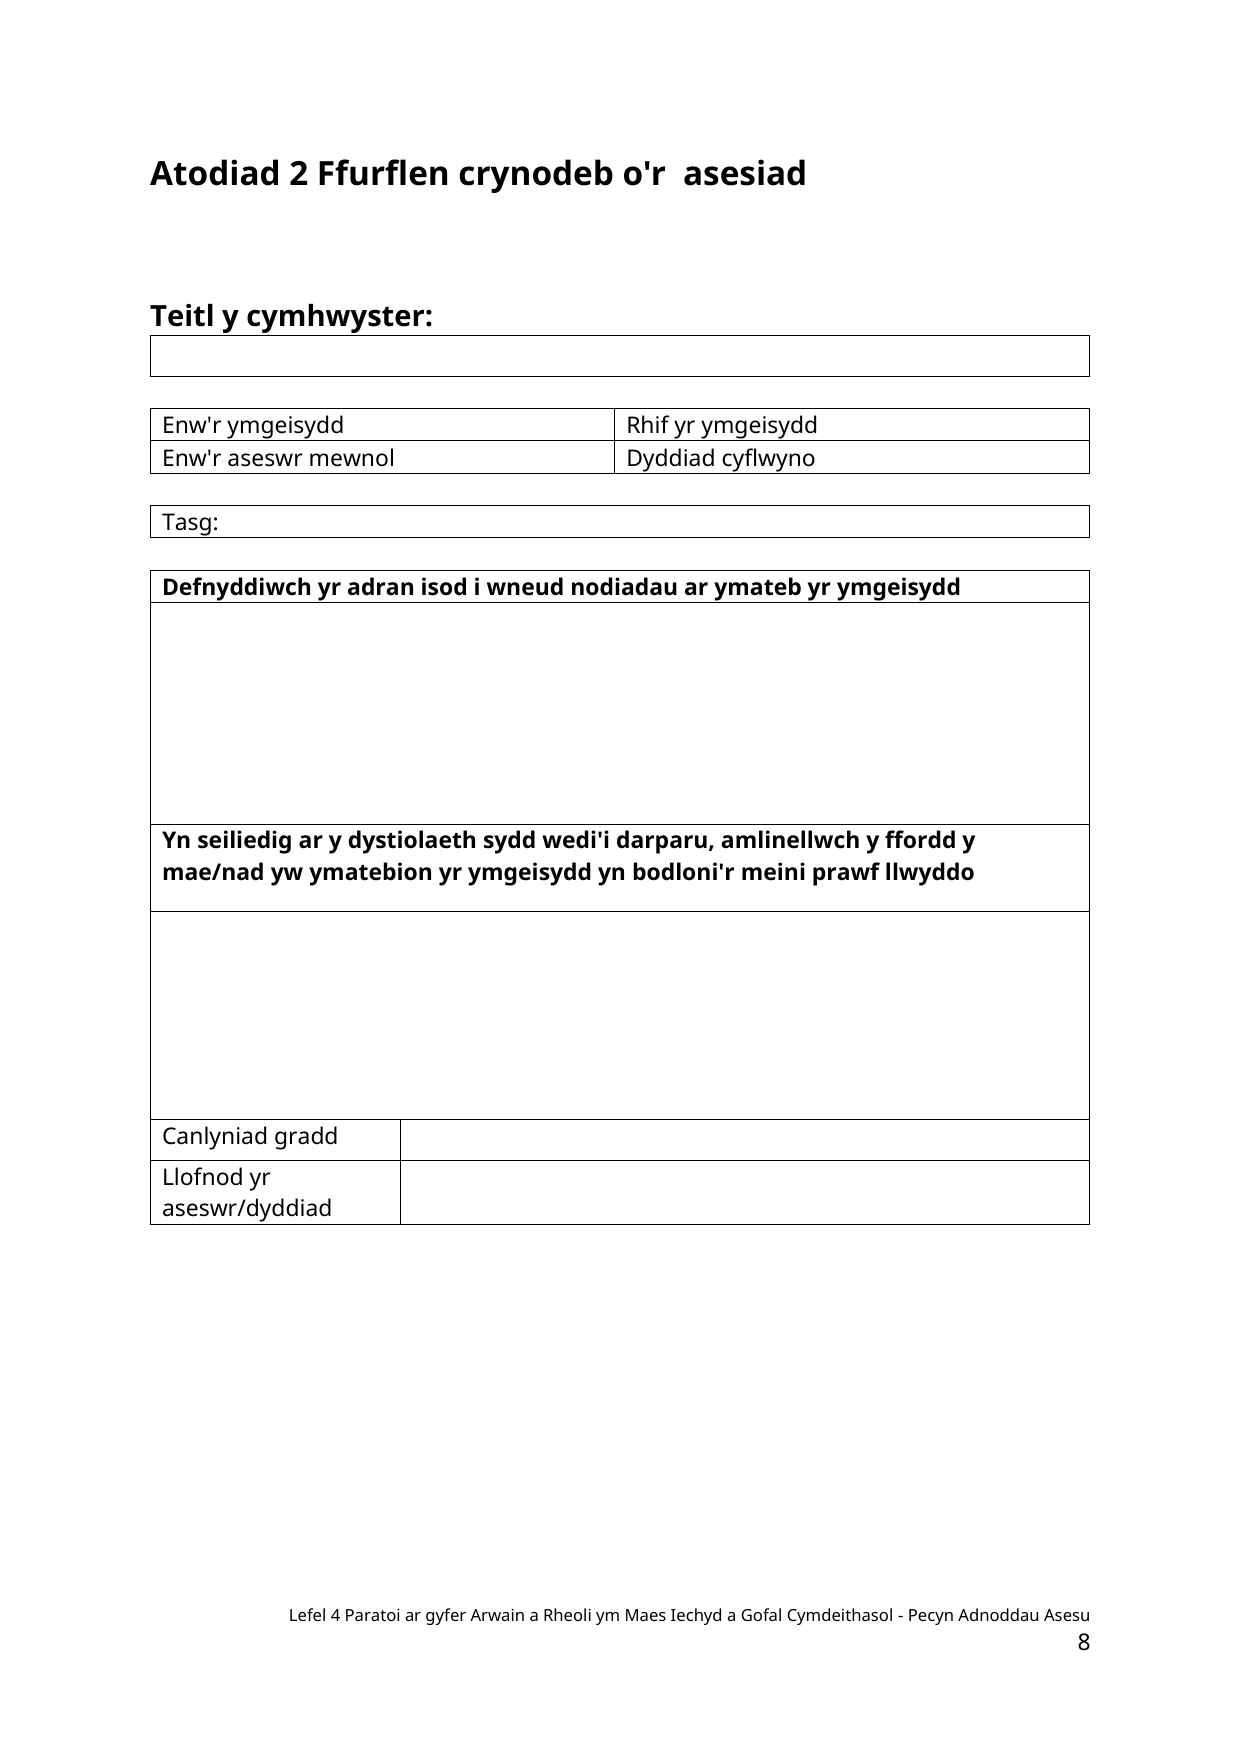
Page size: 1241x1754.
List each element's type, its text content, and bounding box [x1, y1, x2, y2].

table_cell [151, 603, 1089, 823]
table_header Tasg: [151, 506, 1089, 537]
table_cell Dyddiad cyflwyno [615, 441, 1089, 473]
text Teitl y cymhwyster: [150, 295, 1090, 335]
table_header Defnyddiwch yr adran isod i wneud nodiadau ar ymateb yr ymgeisydd [151, 571, 1089, 602]
table_cell [401, 1120, 1089, 1160]
table_cell [401, 1161, 1089, 1223]
table_header Enw'r ymgeisydd [151, 409, 614, 440]
table_cell Canlyniad gradd [151, 1120, 400, 1160]
table_cell Llofnod yr aseswr/dyddiad [151, 1161, 400, 1223]
table_cell Yn seiliedig ar y dystiolaeth sydd wedi'i darparu, amlinellwch y ffordd y mae/nad yw ymatebion yr ymgeisydd yn bodloni'r meini prawf llwyddo [151, 825, 1089, 911]
table_header Rhif yr ymgeisydd [615, 409, 1089, 440]
table_cell [151, 912, 1089, 1119]
table_cell Enw'r aseswr mewnol [151, 441, 614, 473]
list Atodiad 2 Ffurflen crynodeb o'r asesiad [150, 150, 1090, 195]
table_header [151, 336, 1089, 376]
